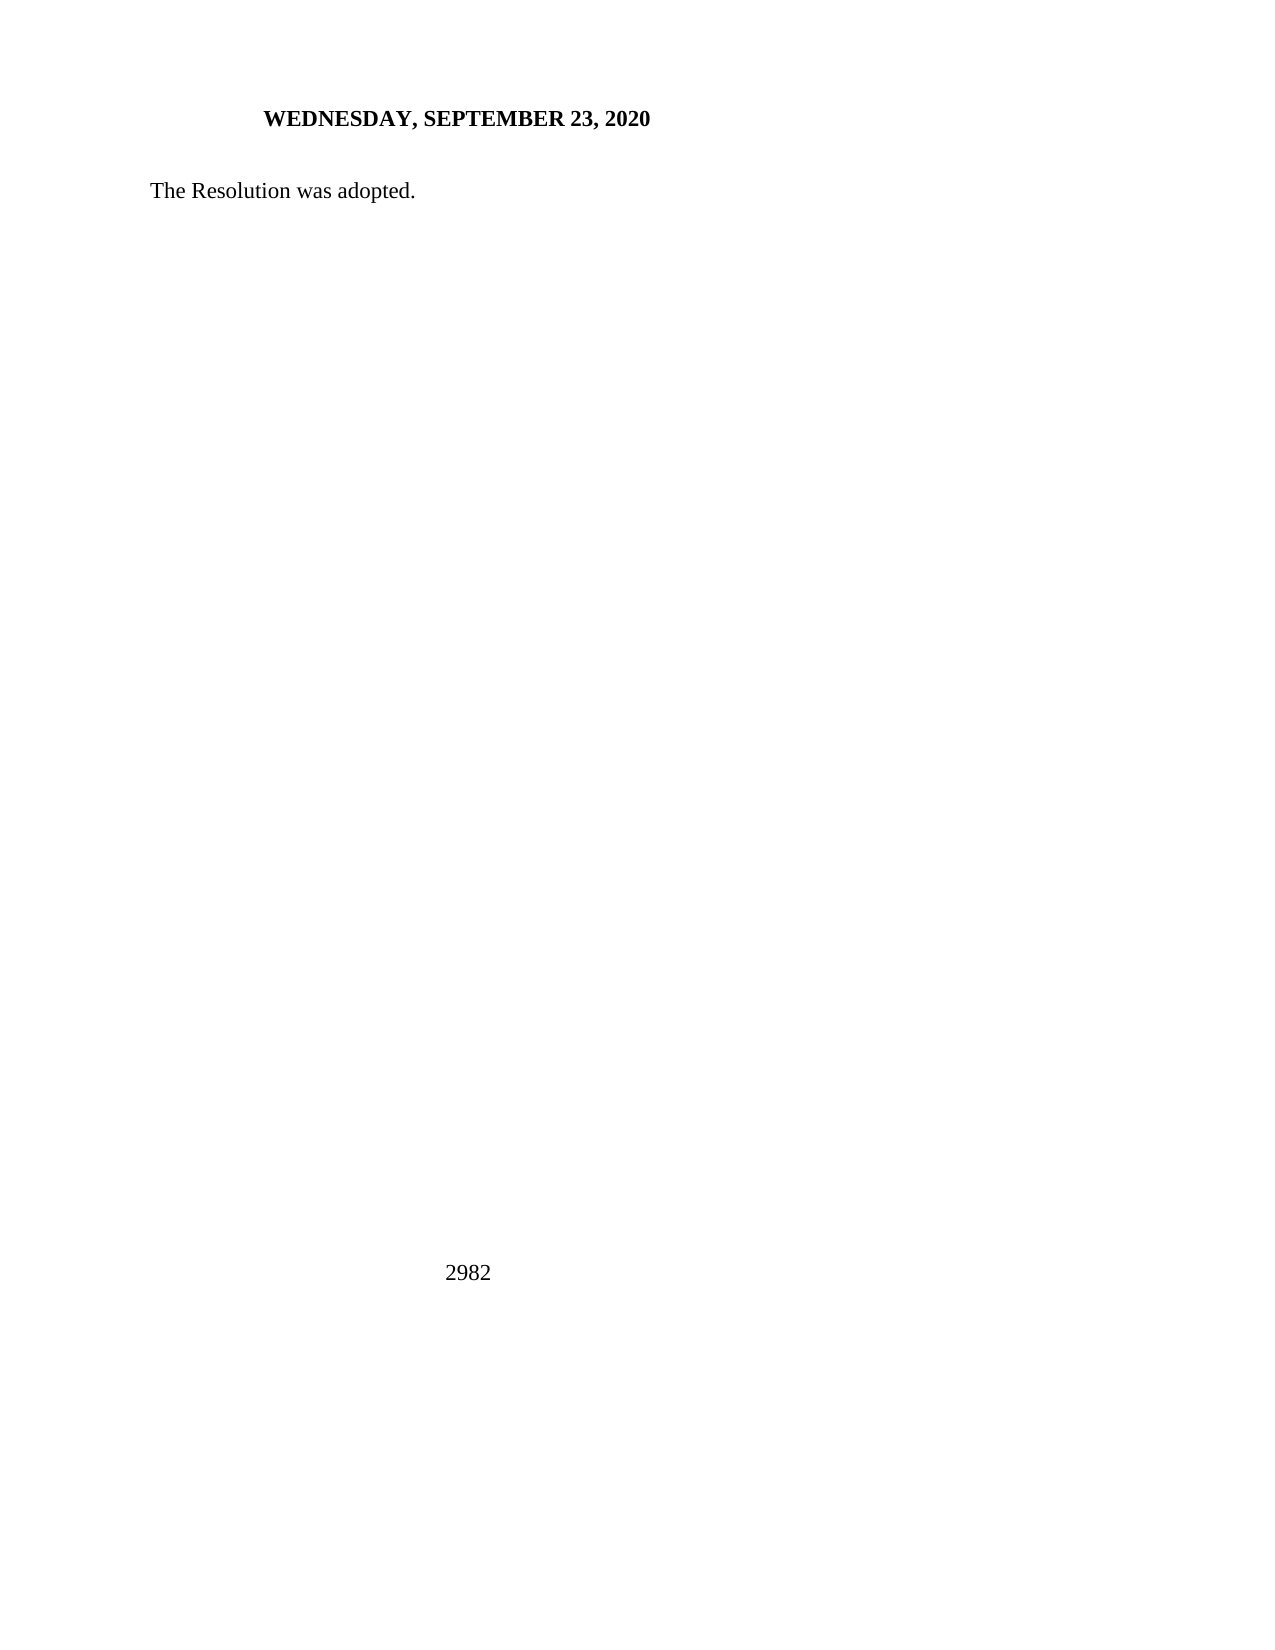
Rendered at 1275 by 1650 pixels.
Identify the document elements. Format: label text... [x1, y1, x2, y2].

text The Resolution was adopted. [127, 177, 786, 203]
